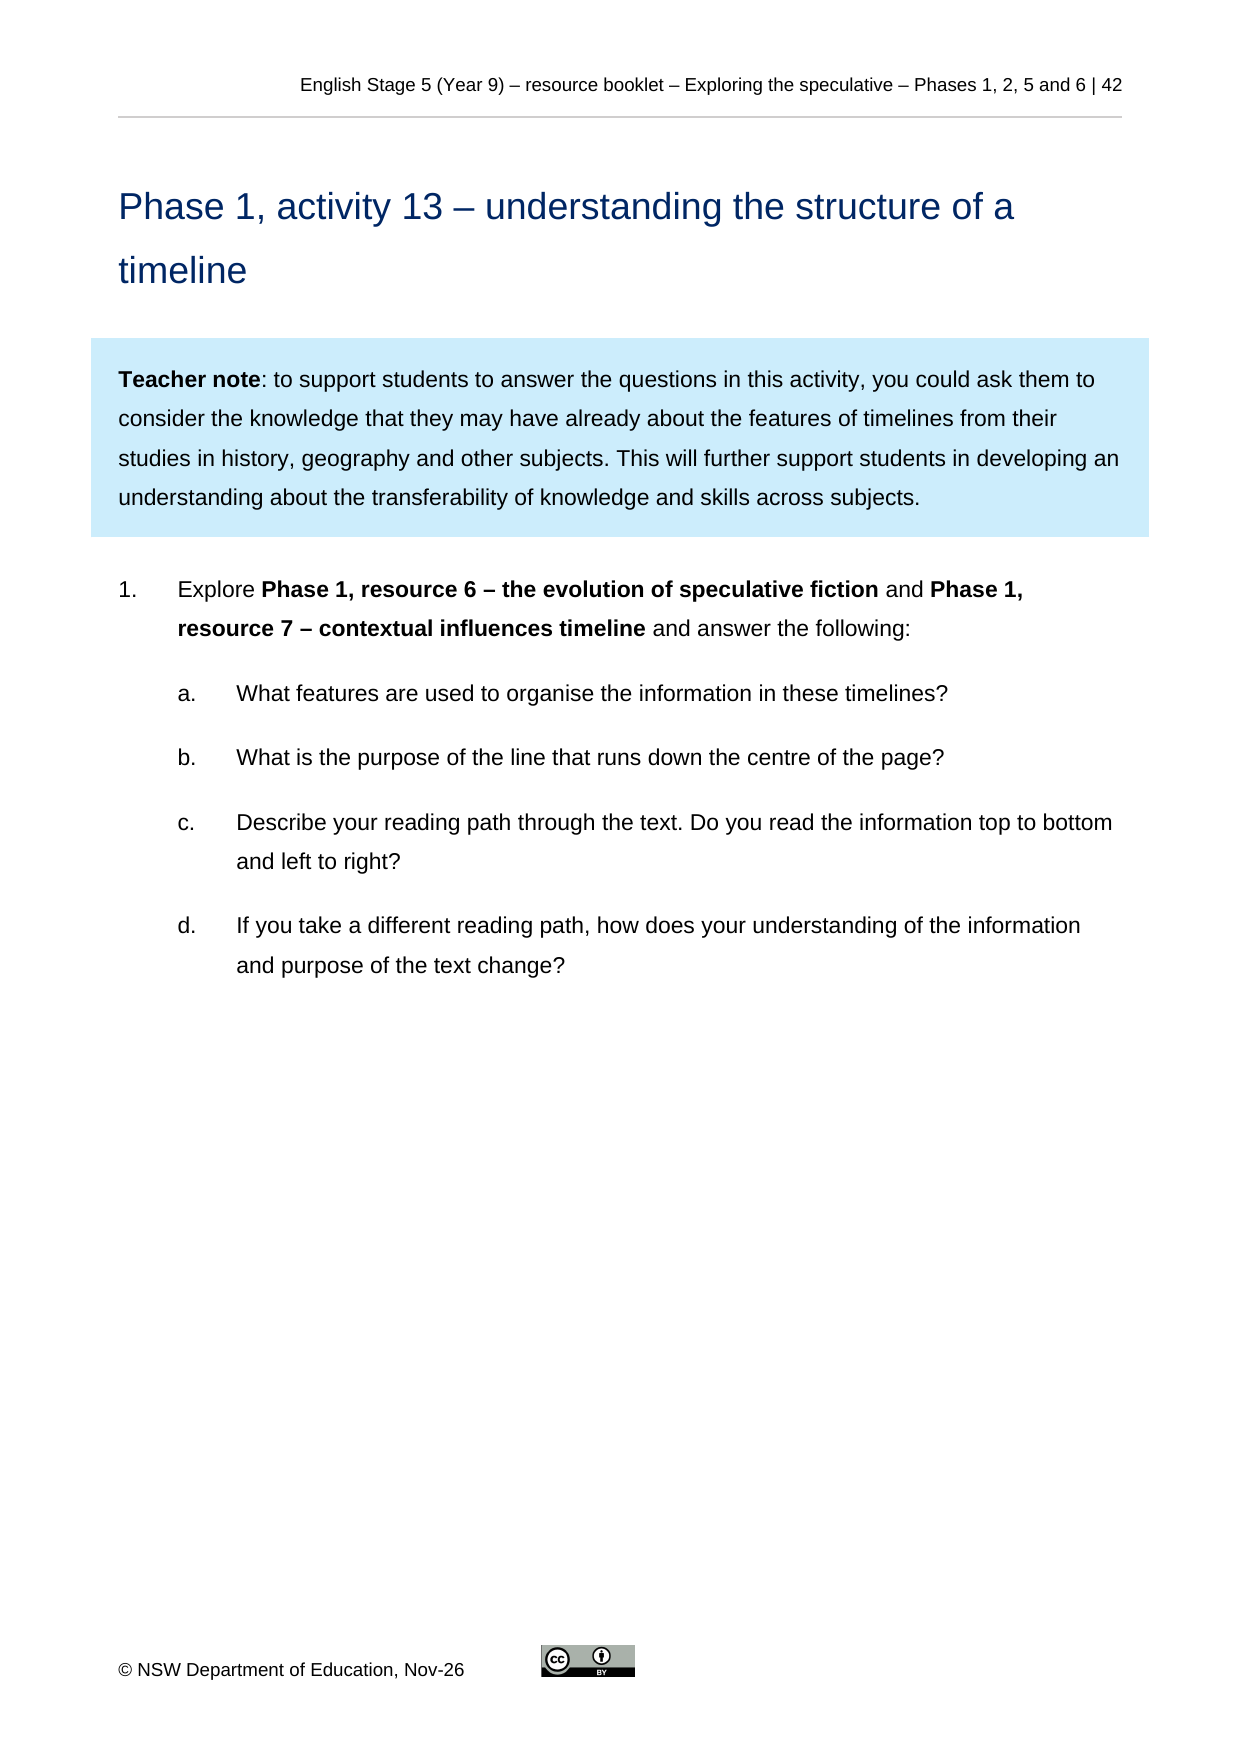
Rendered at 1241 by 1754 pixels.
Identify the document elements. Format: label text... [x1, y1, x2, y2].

list What is the purpose of the line that runs down the centre of the page? [177, 744, 1122, 770]
picture [541, 1645, 635, 1677]
list Describe your reading path through the text. Do you read the information top to bottom and left to right? [177, 808, 1122, 874]
subtitle Phase 1, activity 13 – understanding the structure of a timeline [118, 184, 1122, 292]
list Explore Phase 1, resource 6 – the evolution of speculative fiction and Phase 1, resource 7 – contextual influences timeline and answer the following: [118, 576, 1122, 641]
text Teacher note: to support students to answer the questions in this activity, you could ask them to consider the knowledge that they may have already about the features of timelines from their studies in history, geography and other subjects. This will further support students in developing an understanding about the transferability of knowledge and skills across subjects. [97, 345, 1143, 531]
list What features are used to organise the information in these timelines? [177, 679, 1122, 706]
list If you take a different reading path, how does your understanding of the information and purpose of the text change? [177, 912, 1122, 978]
